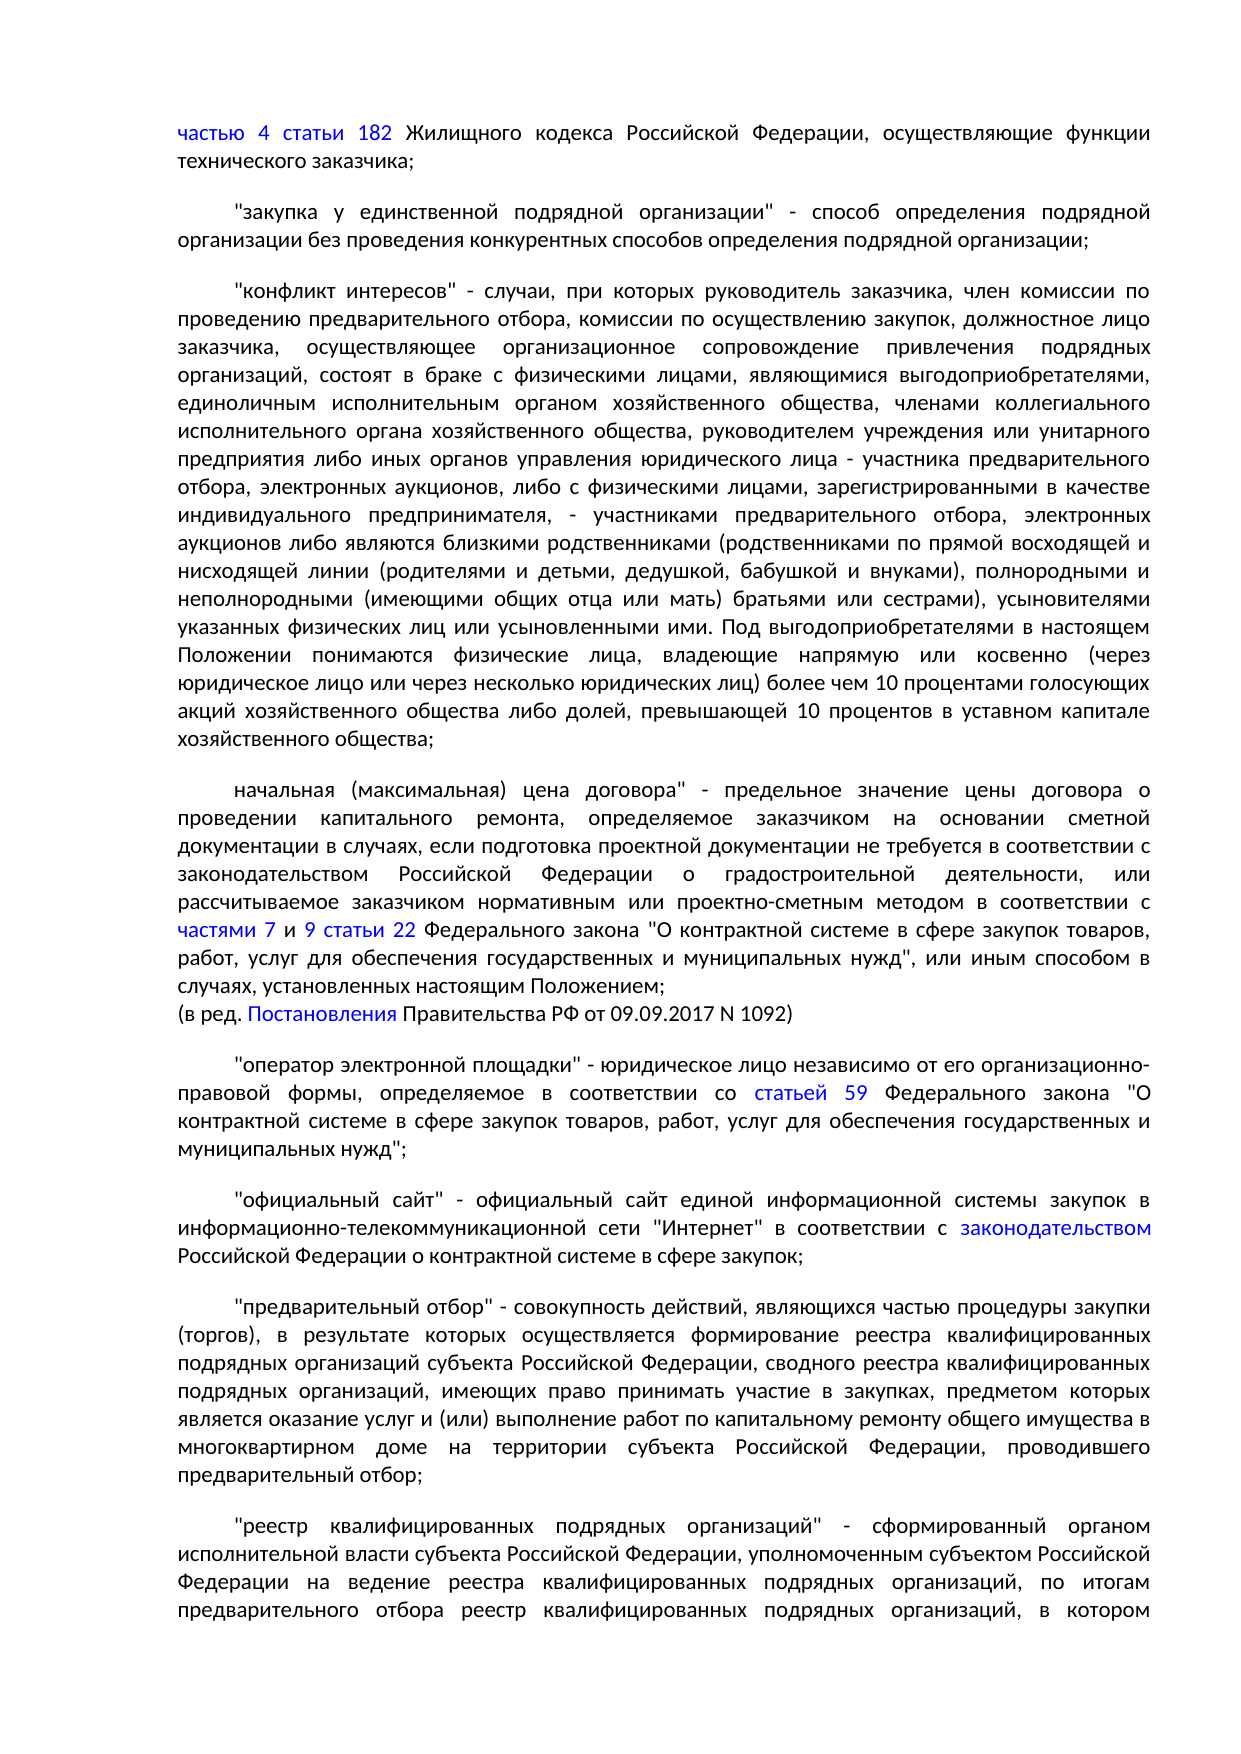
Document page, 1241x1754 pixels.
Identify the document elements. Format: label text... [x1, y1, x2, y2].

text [177, 1511, 1152, 1623]
text "официальный сайт" - официальный сайт единой информационной системы закупок в информационно-телекоммуникационной сети "Интернет" в соответствии с законодательством Российской Федерации о контрактной системе в сфере закупок; [177, 1185, 1152, 1269]
text "предварительный отбор" - совокупность действий, являющихся частью процедуры закупки (торгов), в результате которых осуществляется формирование реестра квалифицированных подрядных организаций субъекта Российской Федерации, сводного реестра квалифицированных подрядных организаций, имеющих право принимать участие в закупках, предметом которых является оказание услуг и (или) выполнение работ по капитальному ремонту общего имущества в многоквартирном доме на территории субъекта Российской Федерации, проводившего предварительный отбор; [177, 1292, 1152, 1488]
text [177, 118, 1152, 174]
text "оператор электронной площадки" - юридическое лицо независимо от его организационно-правовой формы, определяемое в соответствии со статьей 59 Федерального закона "О контрактной системе в сфере закупок товаров, работ, услуг для обеспечения государственных и муниципальных нужд"; [177, 1050, 1152, 1162]
text начальная (максимальная) цена договора" - предельное значение цены договора о проведении капитального ремонта, определяемое заказчиком на основании сметной документации в случаях, если подготовка проектной документации не требуется в соответствии с законодательством Российской Федерации о градостроительной деятельности, или рассчитываемое заказчиком нормативным или проектно-сметным методом в соответствии с частями 7 и 9 статьи 22 Федерального закона "О контрактной системе в сфере закупок товаров, работ, услуг для обеспечения государственных и муниципальных нужд", или иным способом в случаях, установленных настоящим Положением; [177, 775, 1152, 999]
text "закупка у единственной подрядной организации" - способ определения подрядной организации без проведения конкурентных способов определения подрядной организации; [177, 197, 1152, 253]
text "конфликт интересов" - случаи, при которых руководитель заказчика, член комиссии по проведению предварительного отбора, комиссии по осуществлению закупок, должностное лицо заказчика, осуществляющее организационное сопровождение привлечения подрядных организаций, состоят в браке с физическими лицами, являющимися выгодоприобретателями, единоличным исполнительным органом хозяйственного общества, членами коллегиального исполнительного органа хозяйственного общества, руководителем учреждения или унитарного предприятия либо иных органов управления юридического лица - участника предварительного отбора, электронных аукционов, либо с физическими лицами, зарегистрированными в качестве индивидуального предпринимателя, - участниками предварительного отбора, электронных аукционов либо являются близкими родственниками (родственниками по прямой восходящей и нисходящей линии (родителями и детьми, дедушкой, бабушкой и внуками), полнородными и неполнородными (имеющими общих отца или мать) братьями или сестрами), усыновителями указанных физических лиц или усыновленными ими. Под выгодоприобретателями в настоящем Положении понимаются физические лица, владеющие напрямую или косвенно (через юридическое лицо или через несколько юридических лиц) более чем 10 процентами голосующих акций хозяйственного общества либо долей, превышающей 10 процентов в уставном капитале хозяйственного общества; [177, 276, 1152, 752]
text (в ред. Постановления Правительства РФ от 09.09.2017 N 1092) [177, 999, 1152, 1027]
